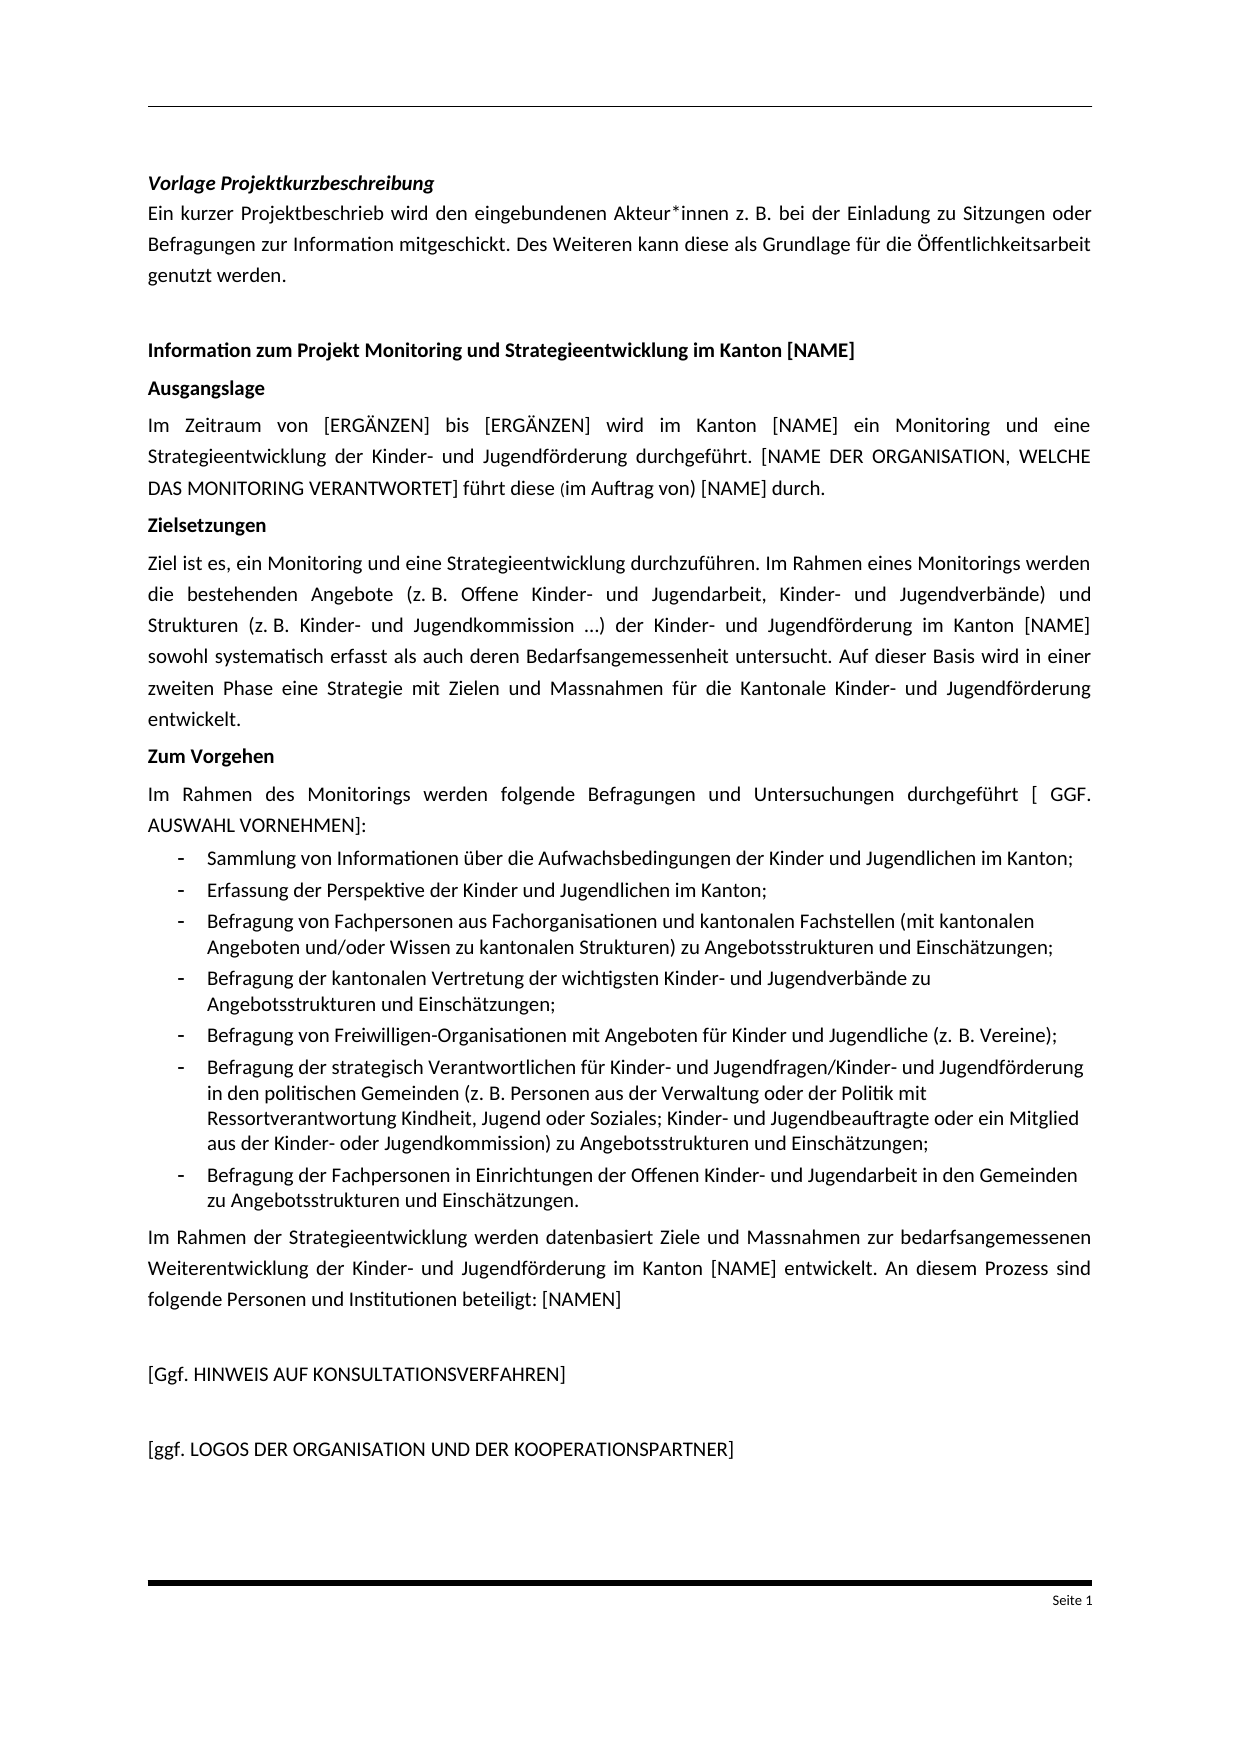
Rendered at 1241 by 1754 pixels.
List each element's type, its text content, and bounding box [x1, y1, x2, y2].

text Im Rahmen der Strategieentwicklung werden datenbasiert Ziele und Massnahmen zur bedarfsangemessenen Weiterentwicklung der Kinder- und Jugendförderung im Kanton [NAME] entwickelt. An diesem Prozess sind folgende Personen und Institutionen beteiligt: [NAMEN] [148, 1219, 1092, 1313]
text Ein kurzer Projektbeschrieb wird den eingebundenen Akteur*innen z. B. bei der Einladung zu Sitzungen oder Befragungen zur Information mitgeschickt. Des Weiteren kann diese als Grundlage für die Öffentlichkeitsarbeit genutzt werden. [148, 195, 1092, 289]
text Ausgangslage [148, 370, 1092, 401]
text Ziel ist es, ein Monitoring und eine Strategieentwicklung durchzuführen. Im Rahmen eines Monitorings werden die bestehenden Angebote (z. B. Offene Kinder- und Jugendarbeit, Kinder- und Jugendverbände) und Strukturen (z. B. Kinder- und Jugendkommission …) der Kinder- und Jugendförderung im Kanton [NAME] sowohl systematisch erfasst als auch deren Bedarfsangemessenheit untersucht. Auf dieser Basis wird in einer zweiten Phase eine Strategie mit Zielen und Massnahmen für die Kantonale Kinder- und Jugendförderung entwickelt. [148, 545, 1092, 733]
text Befragung von Freiwilligen-Organisationen mit Angeboten für Kinder und Jugendliche (z. B. Vereine); [177, 1023, 1092, 1048]
text Information zum Projekt Monitoring und Strategieentwicklung im Kanton [NAME] [148, 333, 1092, 364]
text Im Zeitraum von [ERGÄNZEN] bis [ERGÄNZEN] wird im Kanton [NAME] ein Monitoring und eine Strategieentwicklung der Kinder- und Jugendförderung durchgeführt. [NAME DER ORGANISATION, WELCHE DAS MONITORING VERANTWORTET] führt diese (im Auftrag von) [NAME] durch. [148, 408, 1092, 501]
text Befragung der kantonalen Vertretung der wichtigsten Kinder- und Jugendverbände zu Angebotsstrukturen und Einschätzungen; [177, 966, 1092, 1016]
text Befragung von Fachpersonen aus Fachorganisationen und kantonalen Fachstellen (mit kantonalen Angeboten und/oder Wissen zu kantonalen Strukturen) zu Angebotsstrukturen und Einschätzungen; [177, 908, 1092, 959]
subtitle Vorlage Projektkurzbeschreibung [148, 170, 1092, 195]
text Erfassung der Perspektive der Kinder und Jugendlichen im Kanton; [177, 877, 1092, 902]
text Sammlung von Informationen über die Aufwachsbedingungen der Kinder und Jugendlichen im Kanton; [177, 845, 1092, 871]
text Befragung der Fachpersonen in Einrichtungen der Offenen Kinder- und Jugendarbeit in den Gemeinden zu Angebotsstrukturen und Einschätzungen. [177, 1162, 1092, 1213]
text Zum Vorgehen [148, 739, 1092, 770]
text Befragung der strategisch Verantwortlichen für Kinder- und Jugendfragen/Kinder- und Jugendförderung in den politischen Gemeinden (z. B. Personen aus der Verwaltung oder der Politik mit Ressortverantwortung Kindheit, Jugend oder Soziales; Kinder- und Jugendbeauftragte oder ein Mitglied aus der Kinder- oder Jugendkommission) zu Angebotsstrukturen und Einschätzungen; [177, 1054, 1092, 1156]
text [Ggf. HINWEIS AUF KONSULTATIONSVERFAHREN] [148, 1357, 1092, 1388]
text Zielsetzungen [148, 508, 1092, 539]
text [ggf. LOGOS DER ORGANISATION UND DER KOOPERATIONSPARTNER] [148, 1432, 1092, 1463]
text Im Rahmen des Monitorings werden folgende Befragungen und Untersuchungen durchgeführt [ GGF. AUSWAHL VORNEHMEN]: [148, 776, 1092, 839]
